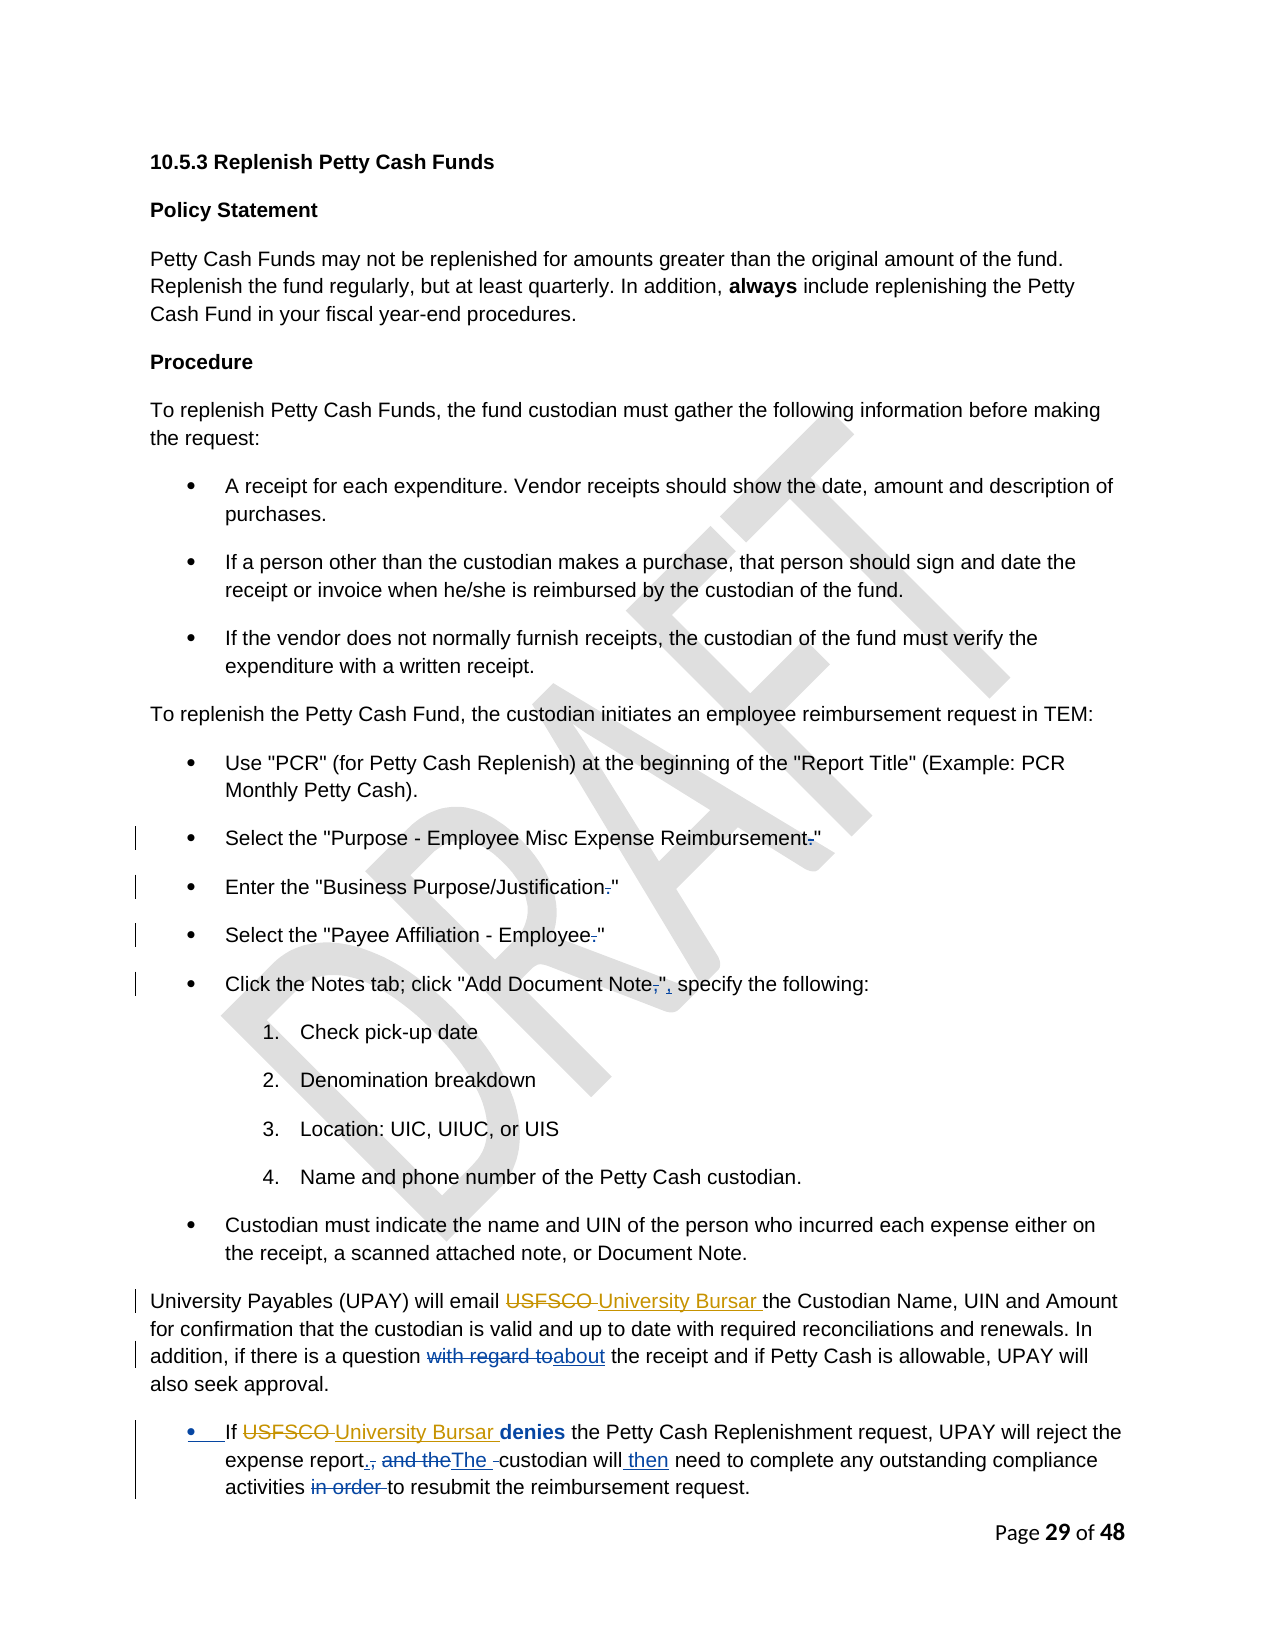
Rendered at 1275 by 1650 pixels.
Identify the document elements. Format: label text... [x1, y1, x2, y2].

text University Payables (UPAY) will email the Custodian Name, UIN and Amount for confirmation that the custodian is valid and up to date with required reconciliations and renewals. In addition, if there is a question the receipt and if Petty Cash is allowable, UPAY will also seek approval. [150, 1289, 1125, 1396]
list If denies the Petty Cash Replenishment request, UPAY will reject the expense report custodian will need to complete any outstanding compliance activities to resubmit the reimbursement request. [187, 1420, 1125, 1499]
list If a person other than the custodian makes a purchase, that person should sign and date the receipt or invoice when he/she is reimbursed by the custodian of the fund. [187, 550, 1125, 602]
list Select the "Payee Affiliation - Employee" [187, 923, 1125, 947]
text Petty Cash Funds may not be replenished for amounts greater than the original amount of the fund. Replenish the fund regularly, but at least quarterly. In addition, always include replenishing the Petty Cash Fund in your fiscal year-end procedures. [150, 247, 1125, 326]
list Use "PCR" (for Petty Cash Replenish) at the beginning of the "Report Title" (Example: PCR Monthly Petty Cash). [187, 750, 1125, 802]
text 10.5.3 Replenish Petty Cash Funds [150, 150, 1125, 174]
list Enter the "Business Purpose/Justification" [187, 875, 1125, 899]
list Select the "Purpose - Employee Misc Expense Reimbursement" [187, 826, 1125, 850]
text Policy Statement [150, 198, 1125, 222]
list Check pick-up date [262, 1020, 1125, 1044]
text Procedure [150, 350, 1125, 374]
list Custodian must indicate the name and UIN of the person who incurred each expense either on the receipt, a scanned attached note, or Document Note. [187, 1213, 1125, 1265]
list Denomination breakdown [262, 1068, 1125, 1092]
list Name and phone number of the Petty Cash custodian. [262, 1165, 1125, 1189]
list If the vendor does not normally furnish receipts, the custodian of the fund must verify the expenditure with a written receipt. [187, 626, 1125, 678]
list Location: UIC, UIUC, or UIS [262, 1117, 1125, 1141]
text To replenish Petty Cash Funds, the fund custodian must gather the following information before making the request: [150, 398, 1125, 450]
list Click the Notes tab; click "Add Document Note" specify the following: [187, 972, 1125, 996]
text To replenish the Petty Cash Fund, the custodian initiates an employee reimbursement request in TEM: [150, 702, 1125, 726]
list A receipt for each expenditure. Vendor receipts should show the date, amount and description of purchases. [187, 474, 1125, 526]
